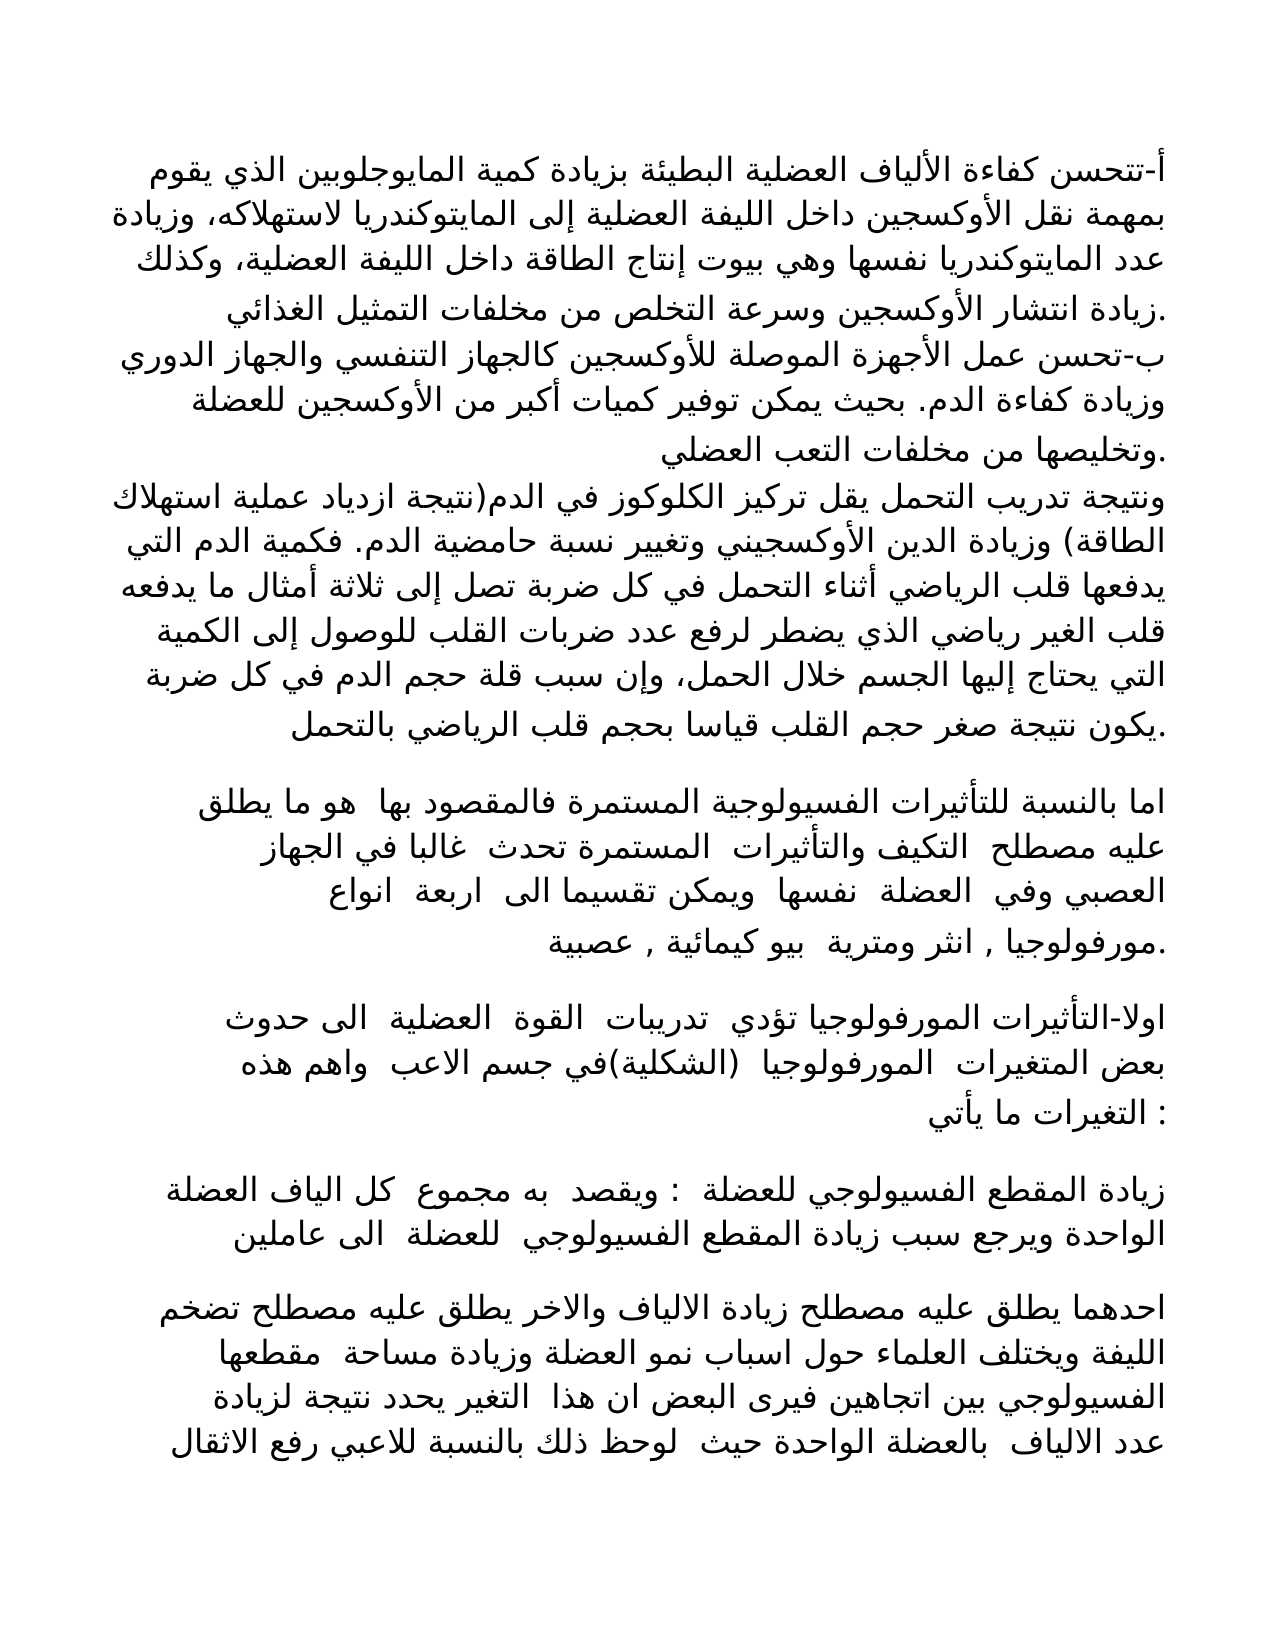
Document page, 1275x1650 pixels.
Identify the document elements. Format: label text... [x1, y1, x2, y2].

text اما بالنسبة للتأثيرات الفسيولوجية المستمرة فالمقصود بها هو ما يطلق عليه مصطلح التكيف والتأثيرات المستمرة تحدث غالبا في الجهاز العصبي وفي العضلة نفسها ويمكن تقسيما الى اربعة انواع مورفولوجيا , انثر ومترية بيو كيمائية , عصبية. [150, 783, 1167, 963]
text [91, 150, 1167, 747]
text زيادة المقطع الفسيولوجي للعضلة : ويقصد به مجموع كل الياف العضلة الواحدة ويرجع سبب زيادة المقطع الفسيولوجي للعضلة الى عاملين [150, 1170, 1167, 1254]
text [150, 1289, 1167, 1461]
text اولا-التأثيرات المورفولوجيا تؤدي تدريبات القوة العضلية الى حدوث بعض المتغيرات المورفولوجيا (الشكلية)في جسم الاعب واهم هذه التغيرات ما يأتي : [150, 999, 1167, 1134]
